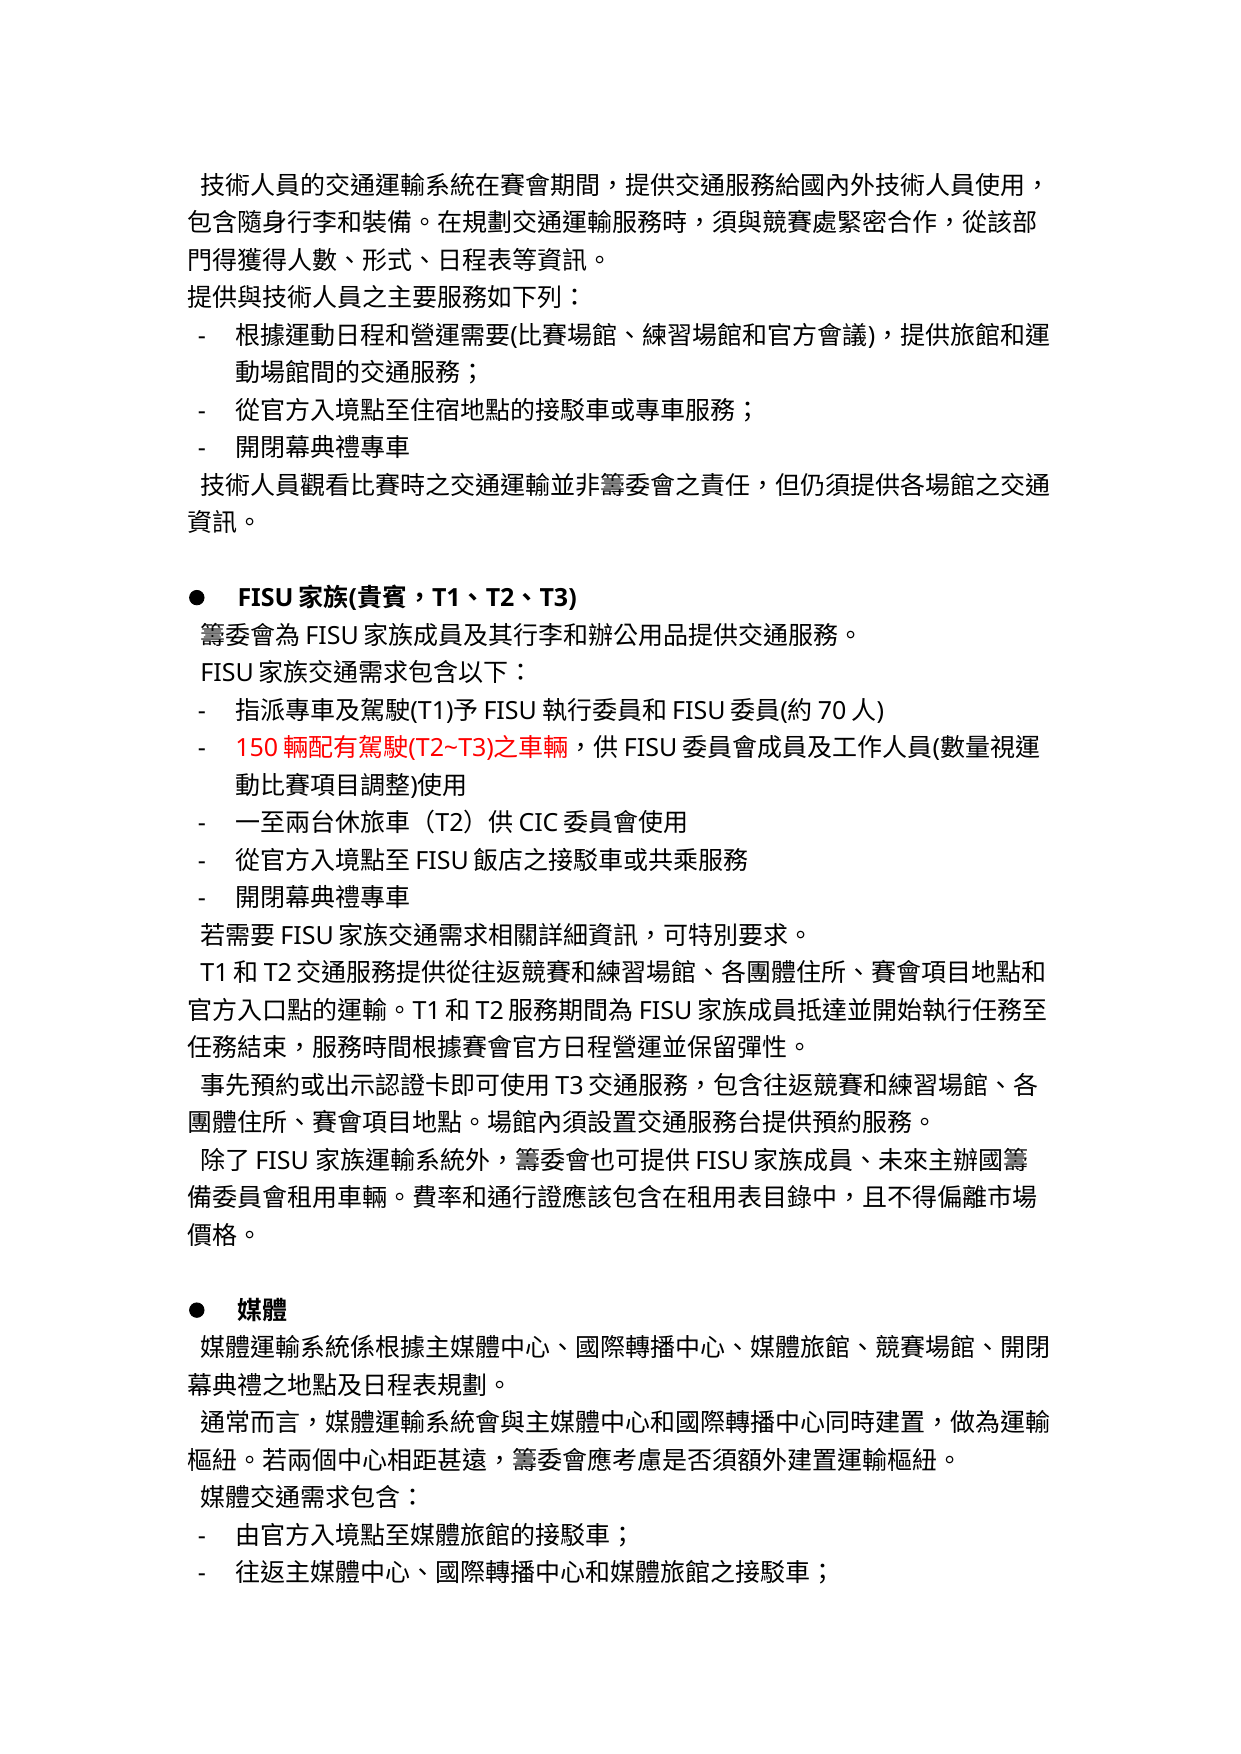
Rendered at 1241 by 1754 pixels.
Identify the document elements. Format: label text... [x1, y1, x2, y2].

text 籌委會為FISU家族成員及其行李和辦公用品提供交通服務。 [187, 614, 1053, 652]
text 技術人員觀看比賽時之交通運輸並非籌委會之責任，但仍須提供各場館之交通資訊。 [187, 464, 1053, 539]
list 開閉幕典禮專車 [198, 427, 1053, 464]
list FISU家族(貴賓，T1、T2、T3) [187, 577, 1053, 614]
list 往返主媒體中心、國際轉播中心和媒體旅館之接駁車； [198, 1552, 1053, 1589]
text 通常而言，媒體運輸系統會與主媒體中心和國際轉播中心同時建置，做為運輸樞紐。若兩個中心相距甚遠，籌委會應考慮是否須額外建置運輸樞紐。 [187, 1402, 1053, 1477]
list 指派專車及駕駛(T1)予FISU執行委員和FISU委員(約70人) [198, 689, 1053, 727]
list 根據運動日程和營運需要(比賽場館、練習場館和官方會議)，提供旅館和運動場館間的交通服務； [198, 314, 1053, 389]
text 媒體運輸系統係根據主媒體中心、國際轉播中心、媒體旅館、競賽場館、開閉幕典禮之地點及日程表規劃。 [187, 1327, 1053, 1402]
text 除了FISU 家族運輸系統外，籌委會也可提供FISU家族成員、未來主辦國籌備委員會租用車輛。費率和通行證應該包含在租用表目錄中，且不得偏離市場價格。 [187, 1139, 1053, 1252]
text 提供與技術人員之主要服務如下列： [187, 277, 1053, 314]
list 從官方入境點至住宿地點的接駁車或專車服務； [198, 389, 1053, 427]
list 開閉幕典禮專車 [198, 877, 1053, 914]
list 150輛配有駕駛(T2~T3)之車輛，供FISU委員會成員及工作人員(數量視運動比賽項目調整)使用 [198, 727, 1053, 802]
text 事先預約或出示認證卡即可使用T3交通服務，包含往返競賽和練習場館、各團體住所、賽會項目地點。場館內須設置交通服務台提供預約服務。 [187, 1064, 1053, 1139]
text 媒體交通需求包含： [187, 1477, 1053, 1514]
text 若需要FISU家族交通需求相關詳細資訊，可特別要求。 T1和T2交通服務提供從往返競賽和練習場館、各團體住所、賽會項目地點和官方入口點的運輸。T1和T2服務期間為FISU家族成員抵達並開始執行任務至任務結束，服務時間根據賽會官方日程營運並保留彈性。 [187, 914, 1053, 1064]
list 從官方入境點至FISU飯店之接駁車或共乘服務 [198, 839, 1053, 877]
list 由官方入境點至媒體旅館的接駁車； [198, 1514, 1053, 1552]
text 技術人員的交通運輸系統在賽會期間，提供交通服務給國內外技術人員使用，包含隨身行李和裝備。在規劃交通運輸服務時，須與競賽處緊密合作，從該部門得獲得人數、形式、日程表等資訊。 [187, 164, 1053, 277]
list 一至兩台休旅車（T2）供CIC委員會使用 [198, 802, 1053, 839]
list 媒體 [187, 1289, 1053, 1327]
text FISU家族交通需求包含以下： [187, 652, 1053, 689]
